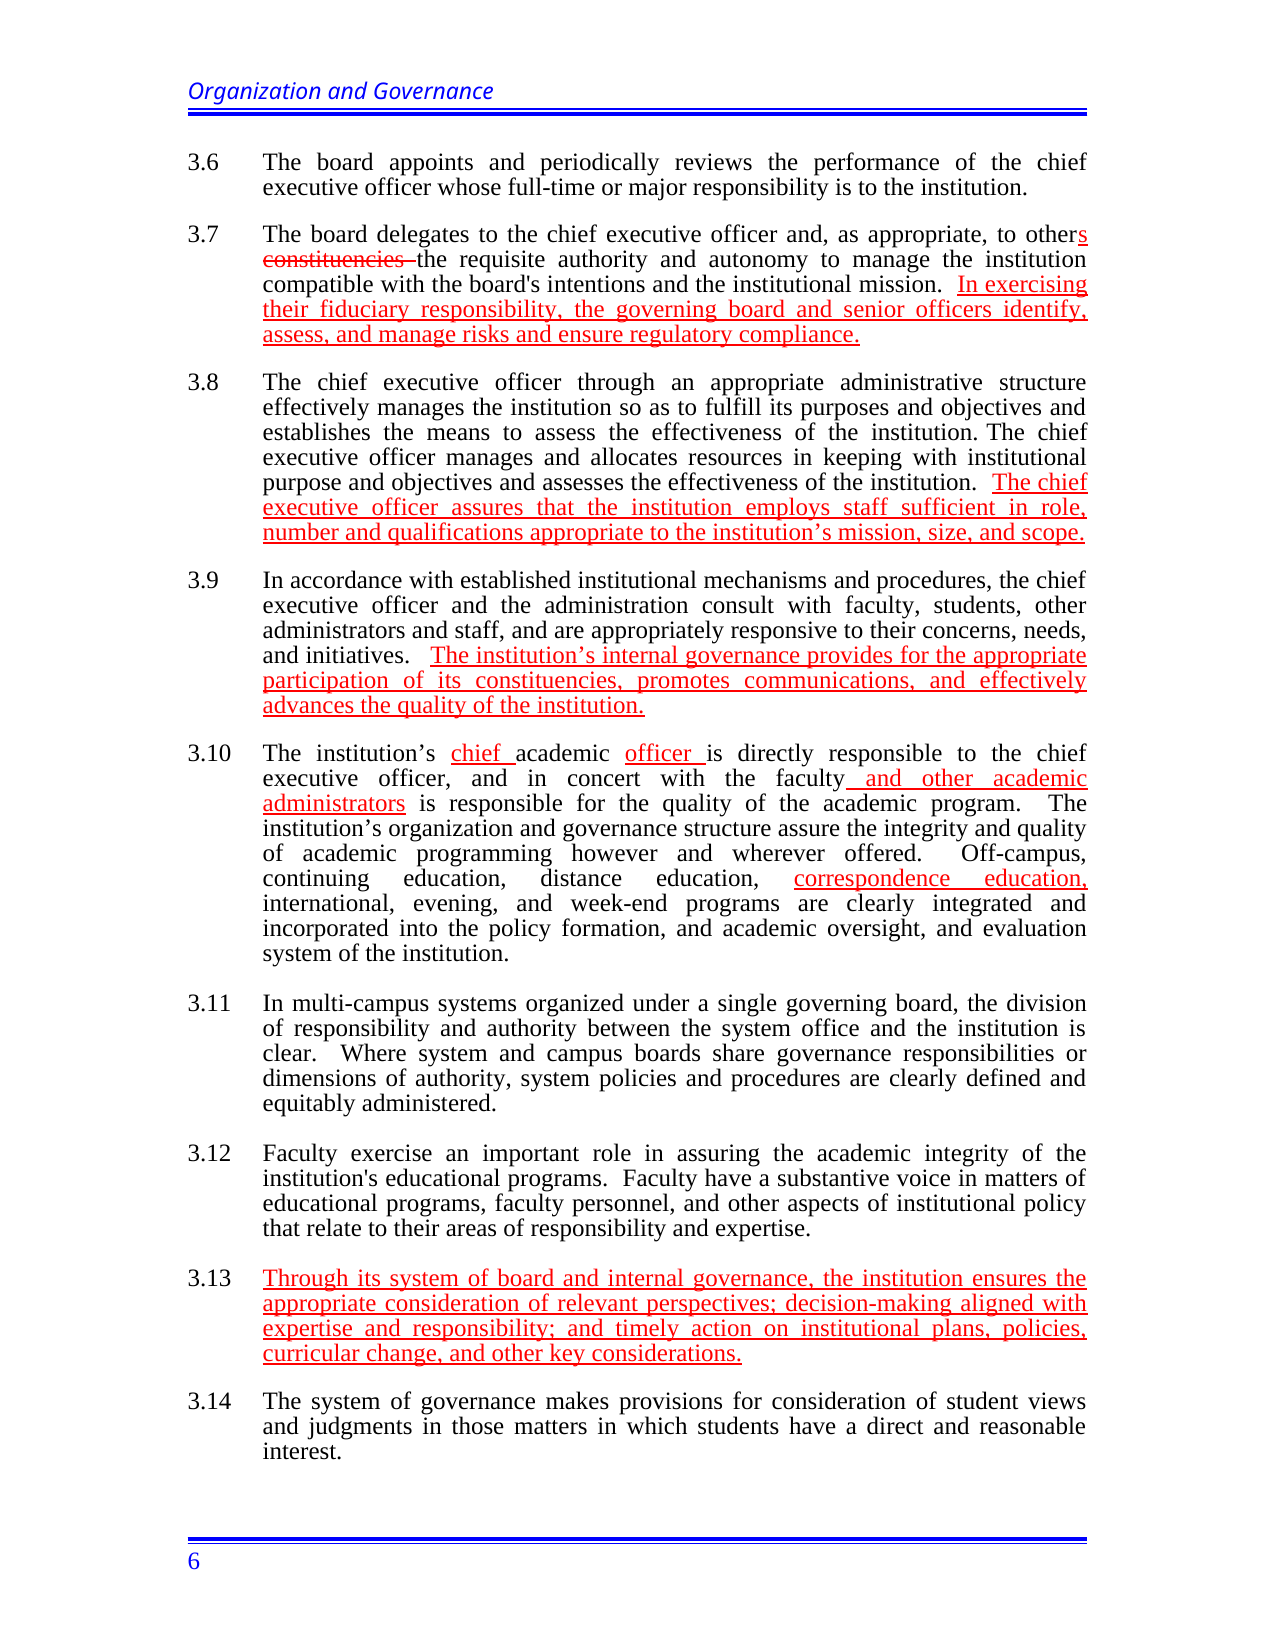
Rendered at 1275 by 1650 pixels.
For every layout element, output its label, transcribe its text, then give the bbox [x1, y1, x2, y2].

list The board appoints and periodically reviews the performance of the chief executive officer whose full-time or major responsibility is to the institution. [187, 150, 1087, 200]
text 3.11 In multi-campus systems organized under a single governing board, the division of responsibility and authority between the system office and the institution is clear. Where system and campus boards share governance responsibilities or dimensions of authority, system policies and procedures are clearly defined and equitably administered. [187, 992, 1087, 1117]
text 3.8 The chief executive officer through an appropriate administrative structure effectively manages the institution so as to fulfill its purposes and objectives and establishes the means to assess the effectiveness of the institution. The chief executive officer manages and allocates resources in keeping with institutional purpose and objectives and assesses the effectiveness of the institution. The chief executive officer assures that the institution employs staff sufficient in role, number and qualifications appropriate to the institution’s mission, size, and scope. [187, 371, 1087, 546]
text 3.7 The board delegates to the chief executive officer and, as appropriate, to others constituencies the requisite authority and autonomy to manage the institution compatible with the board's intentions and the institutional mission. In exercising their fiduciary responsibility, the governing board and senior officers identify, assess, and manage risks and ensure regulatory compliance. [187, 223, 1087, 348]
text 3.14 The system of governance makes provisions for consideration of student views and judgments in those matters in which students have a direct and reasonable interest. [187, 1389, 1087, 1464]
text 3.10 The institution’s chief academic officer is directly responsible to the chief executive officer, and in concert with the faculty and other academic administrators is responsible for the quality of the academic program. The institution’s organization and governance structure assure the integrity and quality of academic programming however and wherever offered. Off-campus, continuing education, distance education, correspondence education, international, evening, and week-end programs are clearly integrated and incorporated into the policy formation, and academic oversight, and evaluation system of the institution. [187, 742, 1087, 967]
text 3.13 Through its system of board and internal governance, the institution ensures the appropriate consideration of relevant perspectives; decision-making aligned with expertise and responsibility; and timely action on institutional plans, policies, curricular change, and other key considerations. [187, 1267, 1087, 1367]
text 3.12 Faculty exercise an important role in assuring the academic integrity of the institution's educational programs. Faculty have a substantive voice in matters of educational programs, faculty personnel, and other aspects of institutional policy that relate to their areas of responsibility and expertise. [187, 1142, 1087, 1242]
text 3.9 In accordance with established institutional mechanisms and procedures, the chief executive officer and the administration consult with faculty, students, other administrators and staff, and are appropriately responsive to their concerns, needs, and initiatives. The institution’s internal governance provides for the appropriate participation of its constituencies, promotes communications, and effectively advances the quality of the institution. [187, 569, 1087, 719]
